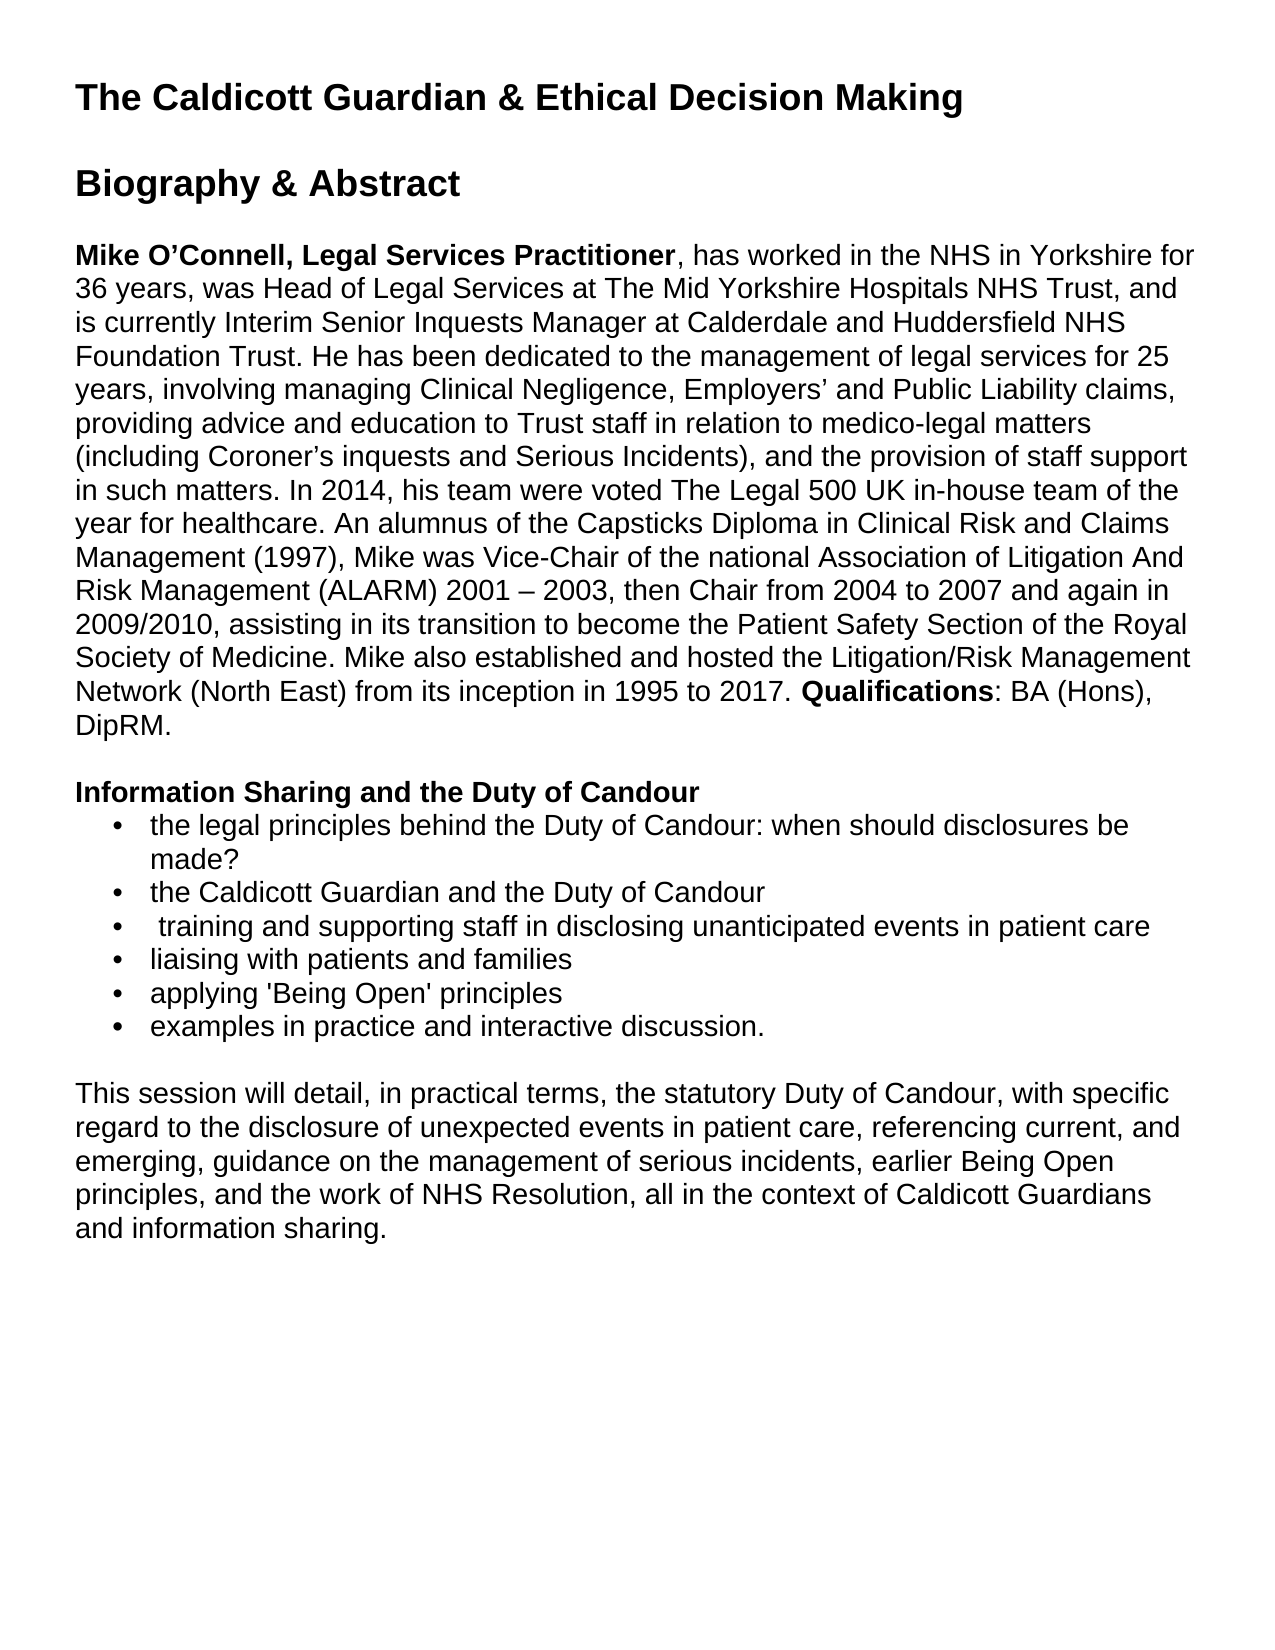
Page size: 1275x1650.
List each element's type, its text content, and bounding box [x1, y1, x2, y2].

text Biography & Abstract [75, 161, 1200, 204]
list liaising with patients and families [112, 942, 1200, 976]
text This session will detail, in practical terms, the statutory Duty of Candour, with specific regard to the disclosure of unexpected events in patient care, referencing current, and emerging, guidance on the management of serious incidents, earlier Being Open principles, and the work of NHS Resolution, all in the context of Caldicott Guardians and information sharing. [75, 1076, 1200, 1244]
list the legal principles behind the Duty of Candour: when should disclosures be made? [112, 808, 1200, 875]
list applying 'Being Open' principles [112, 976, 1200, 1009]
list examples in practice and interactive discussion. [112, 1009, 1200, 1043]
text Mike O’Connell, Legal Services Practitioner, has worked in the NHS in Yorkshire for 36 years, was Head of Legal Services at The Mid Yorkshire Hospitals NHS Trust, and is currently Interim Senior Inquests Manager at Calderdale and Huddersfield NHS Foundation Trust. He has been dedicated to the management of legal services for 25 years, involving managing Clinical Negligence, Employers’ and Public Liability claims, providing advice and education to Trust staff in relation to medico-legal matters (including Coroner’s inquests and Serious Incidents), and the provision of staff support in such matters. In 2014, his team were voted The Legal 500 UK in-house team of the year for healthcare. An alumnus of the Capsticks Diploma in Clinical Risk and Claims Management (1997), Mike was Vice-Chair of the national Association of Litigation And Risk Management (ALARM) 2001 – 2003, then Chair from 2004 to 2007 and again in 2009/2010, assisting in its transition to become the Patient Safety Section of the Royal Society of Medicine. Mike also established and hosted the Litigation/Risk Management Network (North East) from its inception in 1995 to 2017. Qualifications: BA (Hons), DipRM. [75, 238, 1200, 741]
text Information Sharing and the Duty of Candour [75, 774, 1200, 808]
list the Caldicott Guardian and the Duty of Candour [112, 875, 1200, 909]
text The Caldicott Guardian & Ethical Decision Making [75, 75, 1200, 118]
list training and supporting staff in disclosing unanticipated events in patient care [112, 909, 1200, 942]
